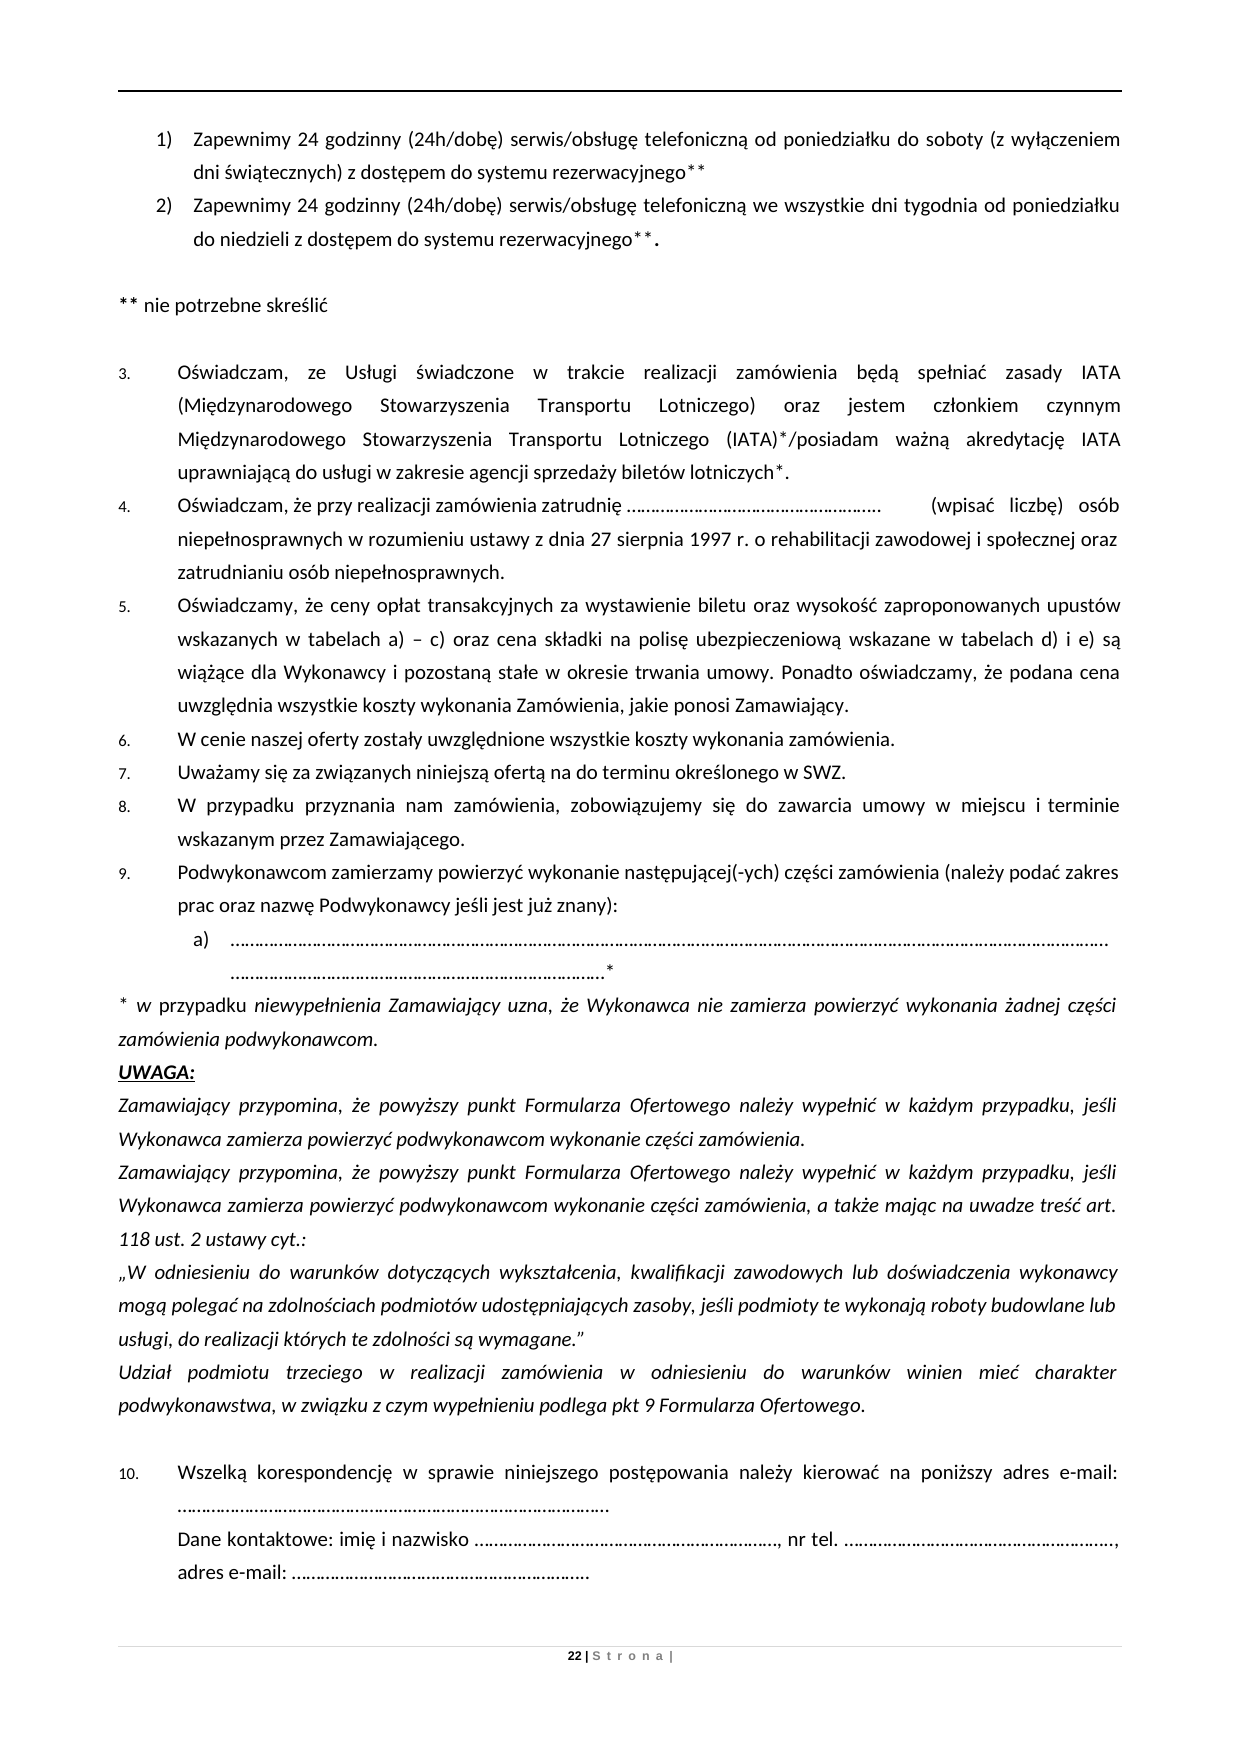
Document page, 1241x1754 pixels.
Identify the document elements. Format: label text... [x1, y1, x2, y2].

text Udział podmiotu trzeciego w realizacji zamówienia w odniesieniu do warunków winien mieć charakter podwykonawstwa, w związku z czym wypełnieniu podlega pkt 9 Formularza Ofertowego. [118, 1351, 1120, 1418]
text „W odniesieniu do warunków dotyczących wykształcenia, kwalifikacji zawodowych lub doświadczenia wykonawcy mogą polegać na zdolnościach podmiotów udostępniających zasoby, jeśli podmioty te wykonają roboty budowlane lub usługi, do realizacji których te zdolności są wymagane.” [118, 1251, 1120, 1351]
list Zapewnimy 24 godzinny (24h/dobę) serwis/obsługę telefoniczną we wszystkie dni tygodnia od poniedziałku do niedzieli z dostępem do systemu rezerwacyjnego**. [156, 185, 1122, 251]
list W cenie naszej oferty zostały uwzględnione wszystkie koszty wykonania zamówienia. [118, 718, 1120, 751]
text ** nie potrzebne skreślić [118, 285, 1124, 318]
text * w przypadku niewypełnienia Zamawiający uzna, że Wykonawca nie zamierza powierzyć wykonania żadnej części zamówienia podwykonawcom. [118, 985, 1120, 1051]
list Uważamy się za związanych niniejszą ofertą na do terminu określonego w SWZ. [118, 751, 1120, 785]
list Oświadczam, ze Usługi świadczone w trakcie realizacji zamówienia będą spełniać zasady IATA (Międzynarodowego Stowarzyszenia Transportu Lotniczego) oraz jestem członkiem czynnym Międzynarodowego Stowarzyszenia Transportu Lotniczego (IATA)*/posiadam ważną akredytację IATA uprawniającą do usługi w zakresie agencji sprzedaży biletów lotniczych*. [118, 351, 1122, 485]
text Zamawiający przypomina, że powyższy punkt Formularza Ofertowego należy wypełnić w każdym przypadku, jeśli Wykonawca zamierza powierzyć podwykonawcom wykonanie części zamówienia. [118, 1085, 1120, 1151]
list ………………………………………………………………………………………………………………………………………………………………………………………………………………………………………* [193, 918, 1120, 985]
text Zamawiający przypomina, że powyższy punkt Formularza Ofertowego należy wypełnić w każdym przypadku, jeśli Wykonawca zamierza powierzyć podwykonawcom wykonanie części zamówienia, a także mając na uwadze treść art. 118 ust. 2 ustawy cyt.: [118, 1151, 1120, 1251]
list Podwykonawcom zamierzamy powierzyć wykonanie następującej(-ych) części zamówienia (należy podać zakres prac oraz nazwę Podwykonawcy jeśli jest już znany): [118, 851, 1120, 918]
list Wszelką korespondencję w sprawie niniejszego postępowania należy kierować na poniższy adres e-mail: ……………………………………………………………………………… Dane kontaktowe: imię i nazwisko ………………………………………………………, nr tel. ……………………………………………….., adres e-mail: …………………………………………………….. [118, 1451, 1120, 1585]
text UWAGA: [118, 1051, 1120, 1085]
list Oświadczam, że przy realizacji zamówienia zatrudnię …………………………………………….. (wpisać liczbę) osób niepełnosprawnych w rozumieniu ustawy z dnia 27 sierpnia 1997 r. o rehabilitacji zawodowej i społecznej oraz zatrudnianiu osób niepełnosprawnych. [118, 485, 1120, 585]
list Oświadczamy, że ceny opłat transakcyjnych za wystawienie biletu oraz wysokość zaproponowanych upustów wskazanych w tabelach a) – c) oraz cena składki na polisę ubezpieczeniową wskazane w tabelach d) i e) są wiążące dla Wykonawcy i pozostaną stałe w okresie trwania umowy. Ponadto oświadczamy, że podana cena uwzględnia wszystkie koszty wykonania Zamówienia, jakie ponosi Zamawiający. [118, 585, 1122, 718]
list W przypadku przyznania nam zamówienia, zobowiązujemy się do zawarcia umowy w miejscu i terminie wskazanym przez Zamawiającego. [118, 785, 1120, 851]
list Zapewnimy 24 godzinny (24h/dobę) serwis/obsługę telefoniczną od poniedziałku do soboty (z wyłączeniem dni świątecznych) z dostępem do systemu rezerwacyjnego** [156, 118, 1122, 185]
